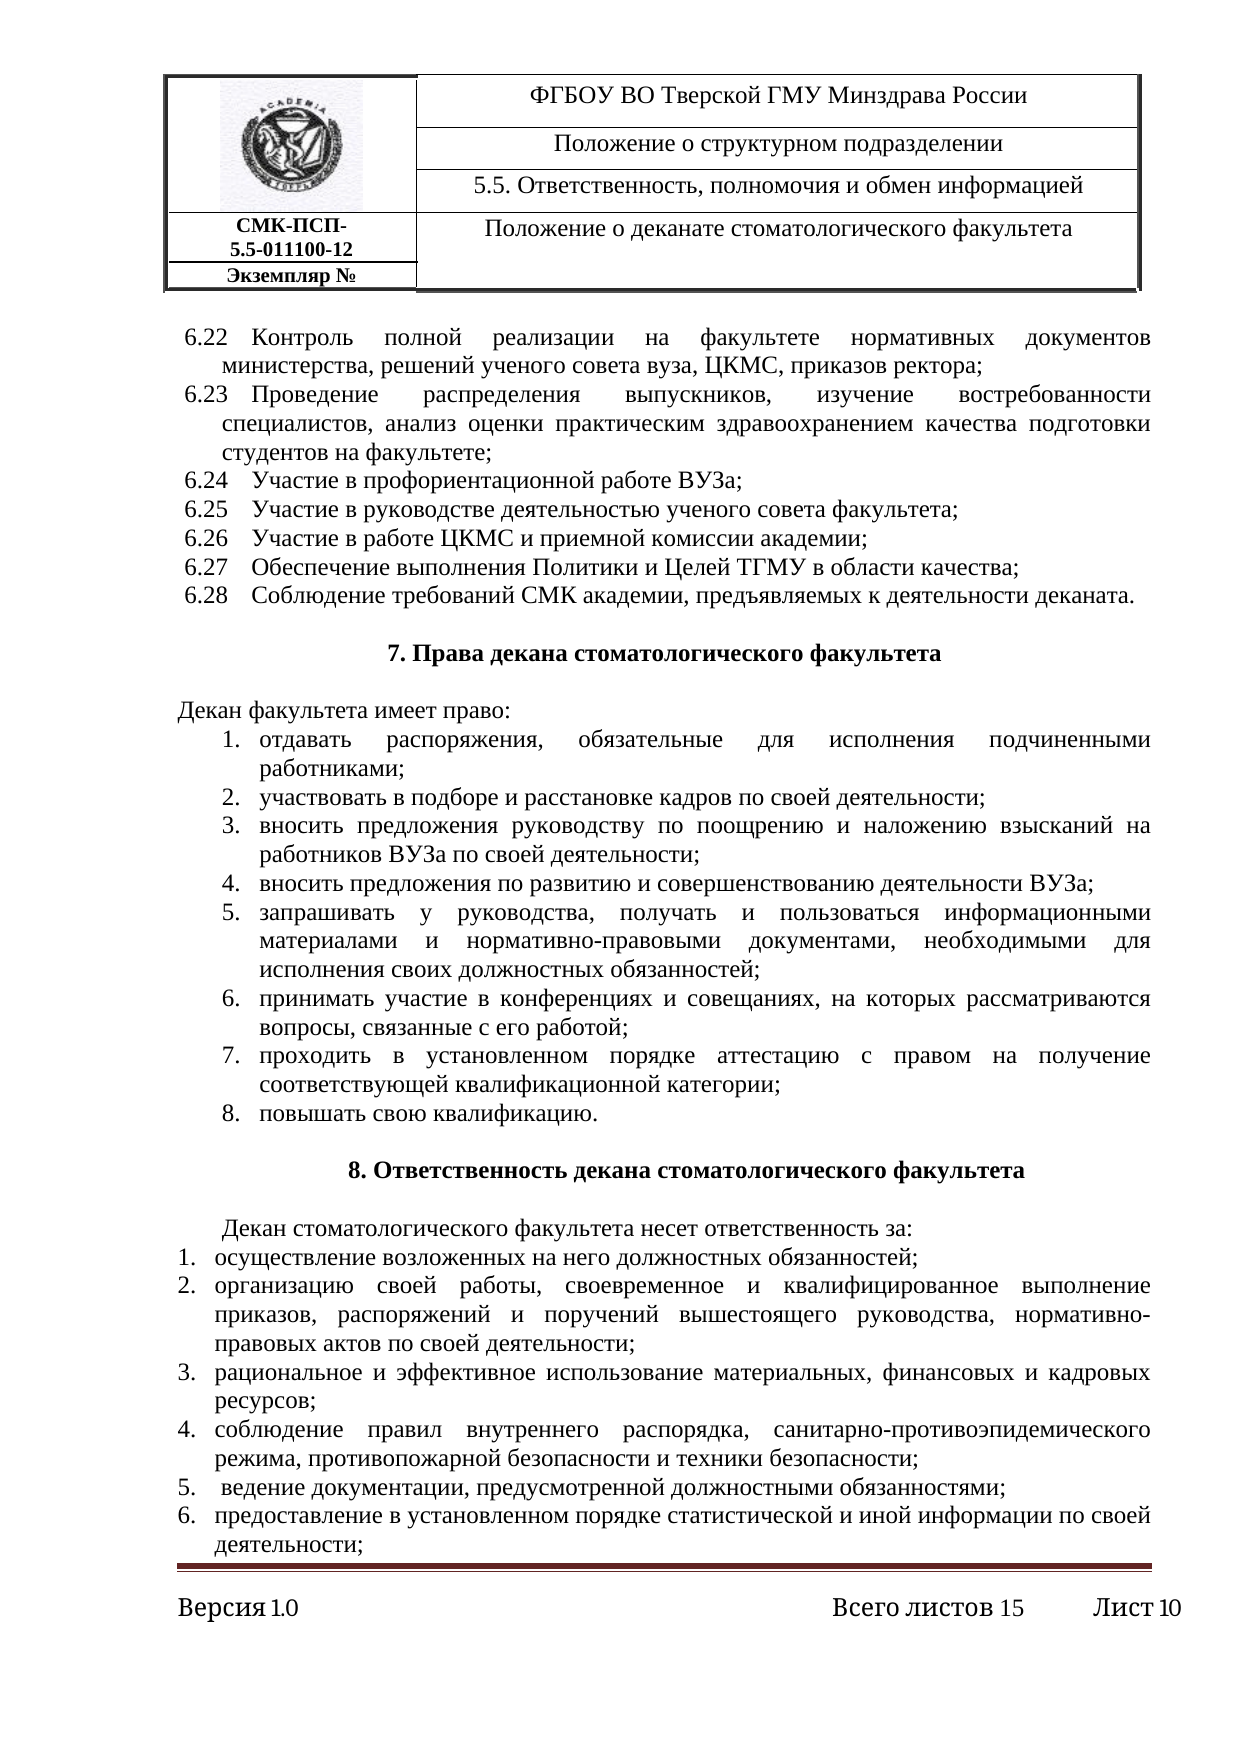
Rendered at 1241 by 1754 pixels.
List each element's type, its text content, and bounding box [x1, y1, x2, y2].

list организацию своей работы, своевременное и квалифицированное выполнение приказов, распоряжений и поручений вышестоящего руководства, нормативно-правовых актов по своей деятельности; [177, 1270, 1152, 1357]
list рациональное и эффективное использование материальных, финансовых и кадровых ресурсов; [177, 1357, 1152, 1414]
list соблюдение правил внутреннего распорядка, санитарно-противоэпидемического режима, противопожарной безопасности и техники безопасности; [177, 1414, 1152, 1472]
list повышать свою квалификацию. [222, 1098, 1152, 1127]
list Проведение распределения выпускников, изучение востребованности специалистов, анализ оценки практическим здравоохранением качества подготовки студентов на факультете; [184, 379, 1152, 465]
text 7. Права декана стоматологического факультета [177, 638, 1152, 667]
list предоставление в установленном порядке статистической и иной информации по своей деятельности; [177, 1500, 1152, 1558]
list участвовать в подборе и расстановке кадров по своей деятельности; [222, 782, 1152, 810]
text Декан стоматологического факультета несет ответственность за: [222, 1213, 1152, 1242]
list вносить предложения руководству по поощрению и наложению взысканий на работников ВУЗа по своей деятельности; [222, 810, 1152, 868]
picture [220, 80, 363, 212]
list Контроль полной реализации на факультете нормативных документов министерства, решений ученого совета вуза, ЦКМС, приказов ректора; [184, 322, 1152, 379]
list осуществление возложенных на него должностных обязанностей; [177, 1242, 1152, 1270]
list Соблюдение требований СМК академии, предъявляемых к деятельности деканата. [184, 580, 1152, 609]
list Участие в руководстве деятельностью ученого совета факультета; [184, 494, 1152, 523]
list Участие в работе ЦКМС и приемной комиссии академии; [184, 523, 1152, 552]
list проходить в установленном порядке аттестацию с правом на получение соответствующей квалификационной категории; [222, 1040, 1152, 1098]
text Декан факультета имеет право: [177, 695, 1152, 724]
list Обеспечение выполнения Политики и Целей ТГМУ в области качества; [184, 552, 1152, 580]
text 8. Ответственность декана стоматологического факультета [222, 1155, 1152, 1184]
list запрашивать у руководства, получать и пользоваться информационными материалами и нормативно-правовыми документами, необходимыми для исполнения своих должностных обязанностей; [222, 897, 1152, 983]
list отдавать распоряжения, обязательные для исполнения подчиненными работниками; [222, 724, 1152, 782]
list Участие в профориентационной работе ВУЗа; [184, 465, 1152, 494]
list принимать участие в конференциях и совещаниях, на которых рассматриваются вопросы, связанные с его работой; [222, 983, 1152, 1040]
list вносить предложения по развитию и совершенствованию деятельности ВУЗа; [222, 868, 1152, 897]
list ведение документации, предусмотренной должностными обязанностями; [177, 1472, 1152, 1500]
